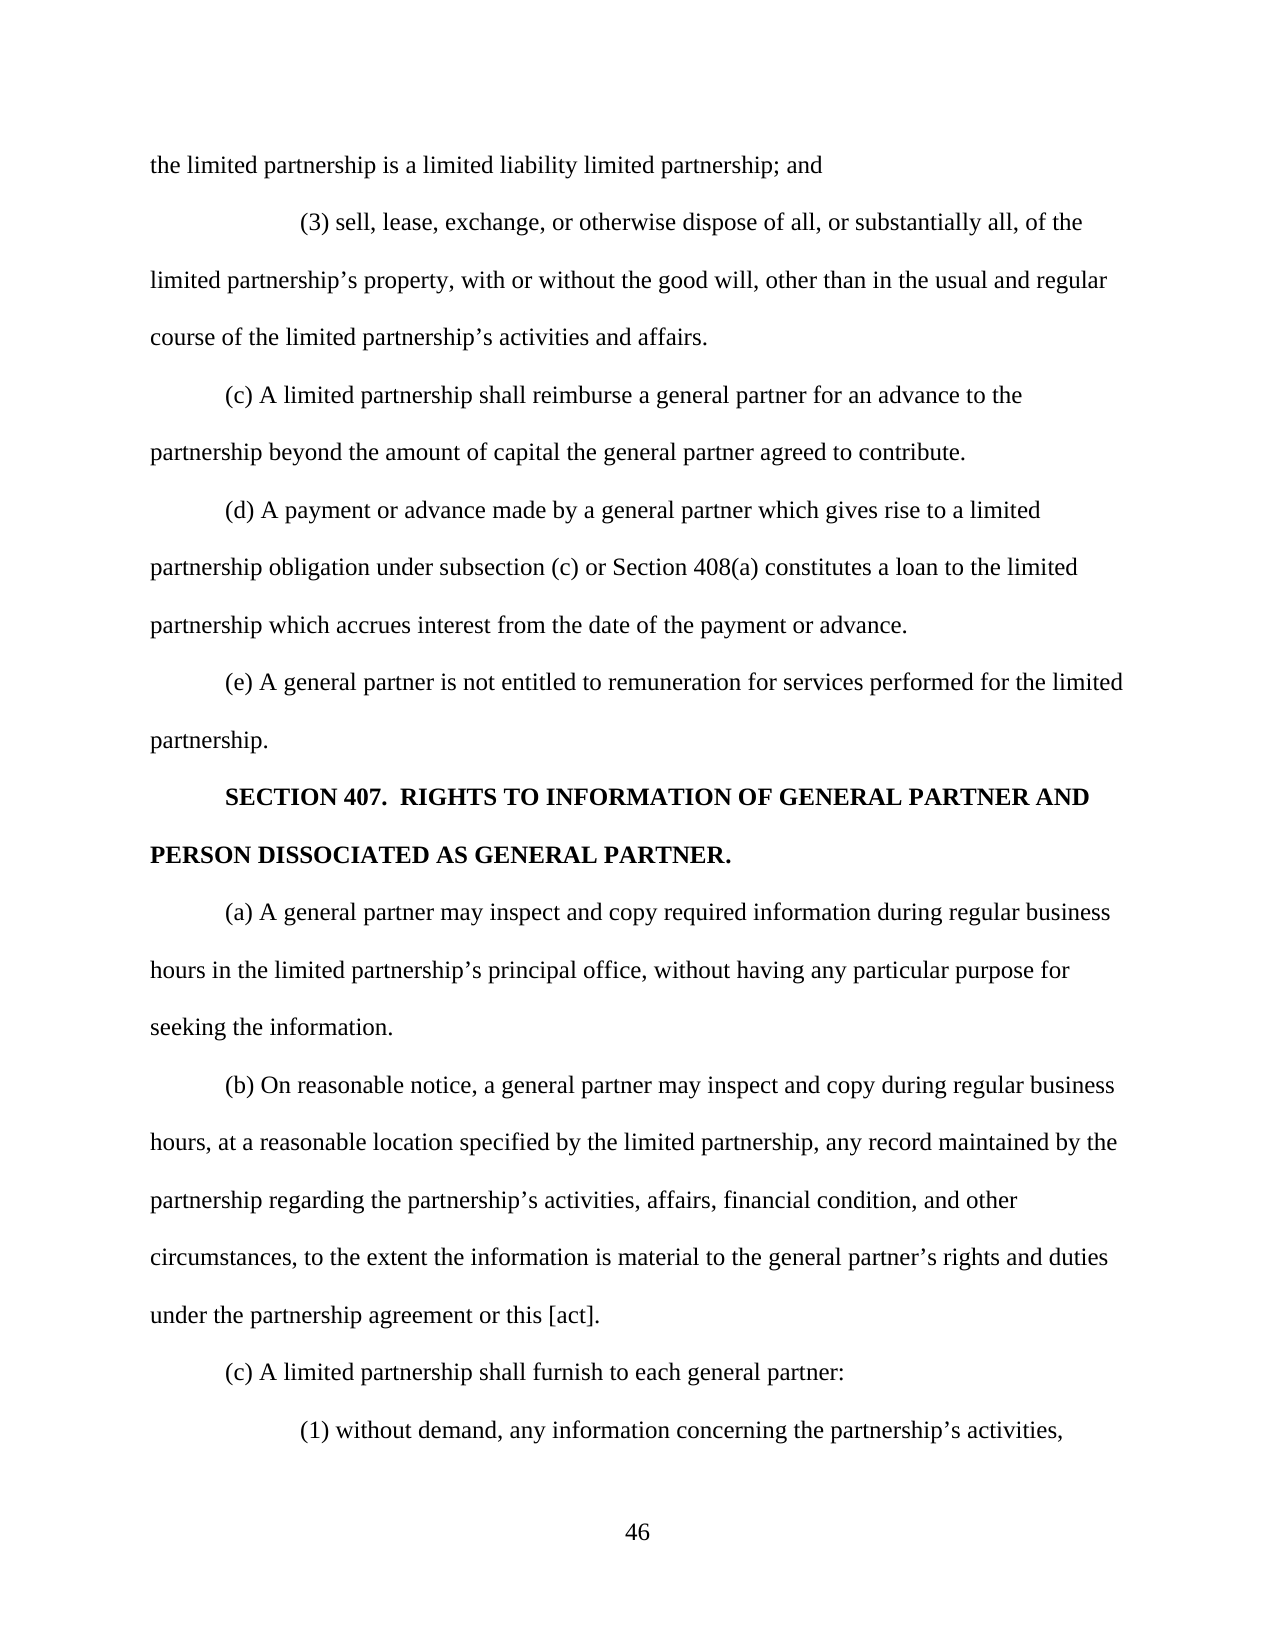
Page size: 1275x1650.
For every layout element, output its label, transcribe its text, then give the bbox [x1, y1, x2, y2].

text (a) A general partner may inspect and copy required information during regular business hours in the limited partnership’s principal office, without having any particular purpose for seeking the information. [150, 897, 1125, 1041]
text (3) sell, lease, exchange, or otherwise dispose of all, or substantially all, of the limited partnership’s property, with or without the good will, other than in the usual and regular course of the limited partnership’s activities and affairs. [150, 207, 1125, 351]
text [150, 150, 1125, 179]
subtitle SECTION 407. RIGHTS TO INFORMATION OF GENERAL PARTNER AND PERSON DISSOCIATED AS GENERAL PARTNER. [150, 782, 1125, 869]
text (d) A payment or advance made by a general partner which gives rise to a limited partnership obligation under subsection (c) or Section 408(a) constitutes a loan to the limited partnership which accrues interest from the date of the payment or advance. [150, 495, 1125, 639]
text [150, 1415, 1125, 1444]
text (e) A general partner is not entitled to remuneration for services performed for the limited partnership. [150, 667, 1125, 754]
text (b) On reasonable notice, a general partner may inspect and copy during regular business hours, at a reasonable location specified by the limited partnership, any record maintained by the partnership regarding the partnership’s activities, affairs, financial condition, and other circumstances, to the extent the information is material to the general partner’s rights and duties under the partnership agreement or this [act]. [150, 1070, 1125, 1329]
text (c) A limited partnership shall furnish to each general partner: [150, 1357, 1125, 1386]
text (c) A limited partnership shall reimburse a general partner for an advance to the partnership beyond the amount of capital the general partner agreed to contribute. [150, 380, 1125, 466]
